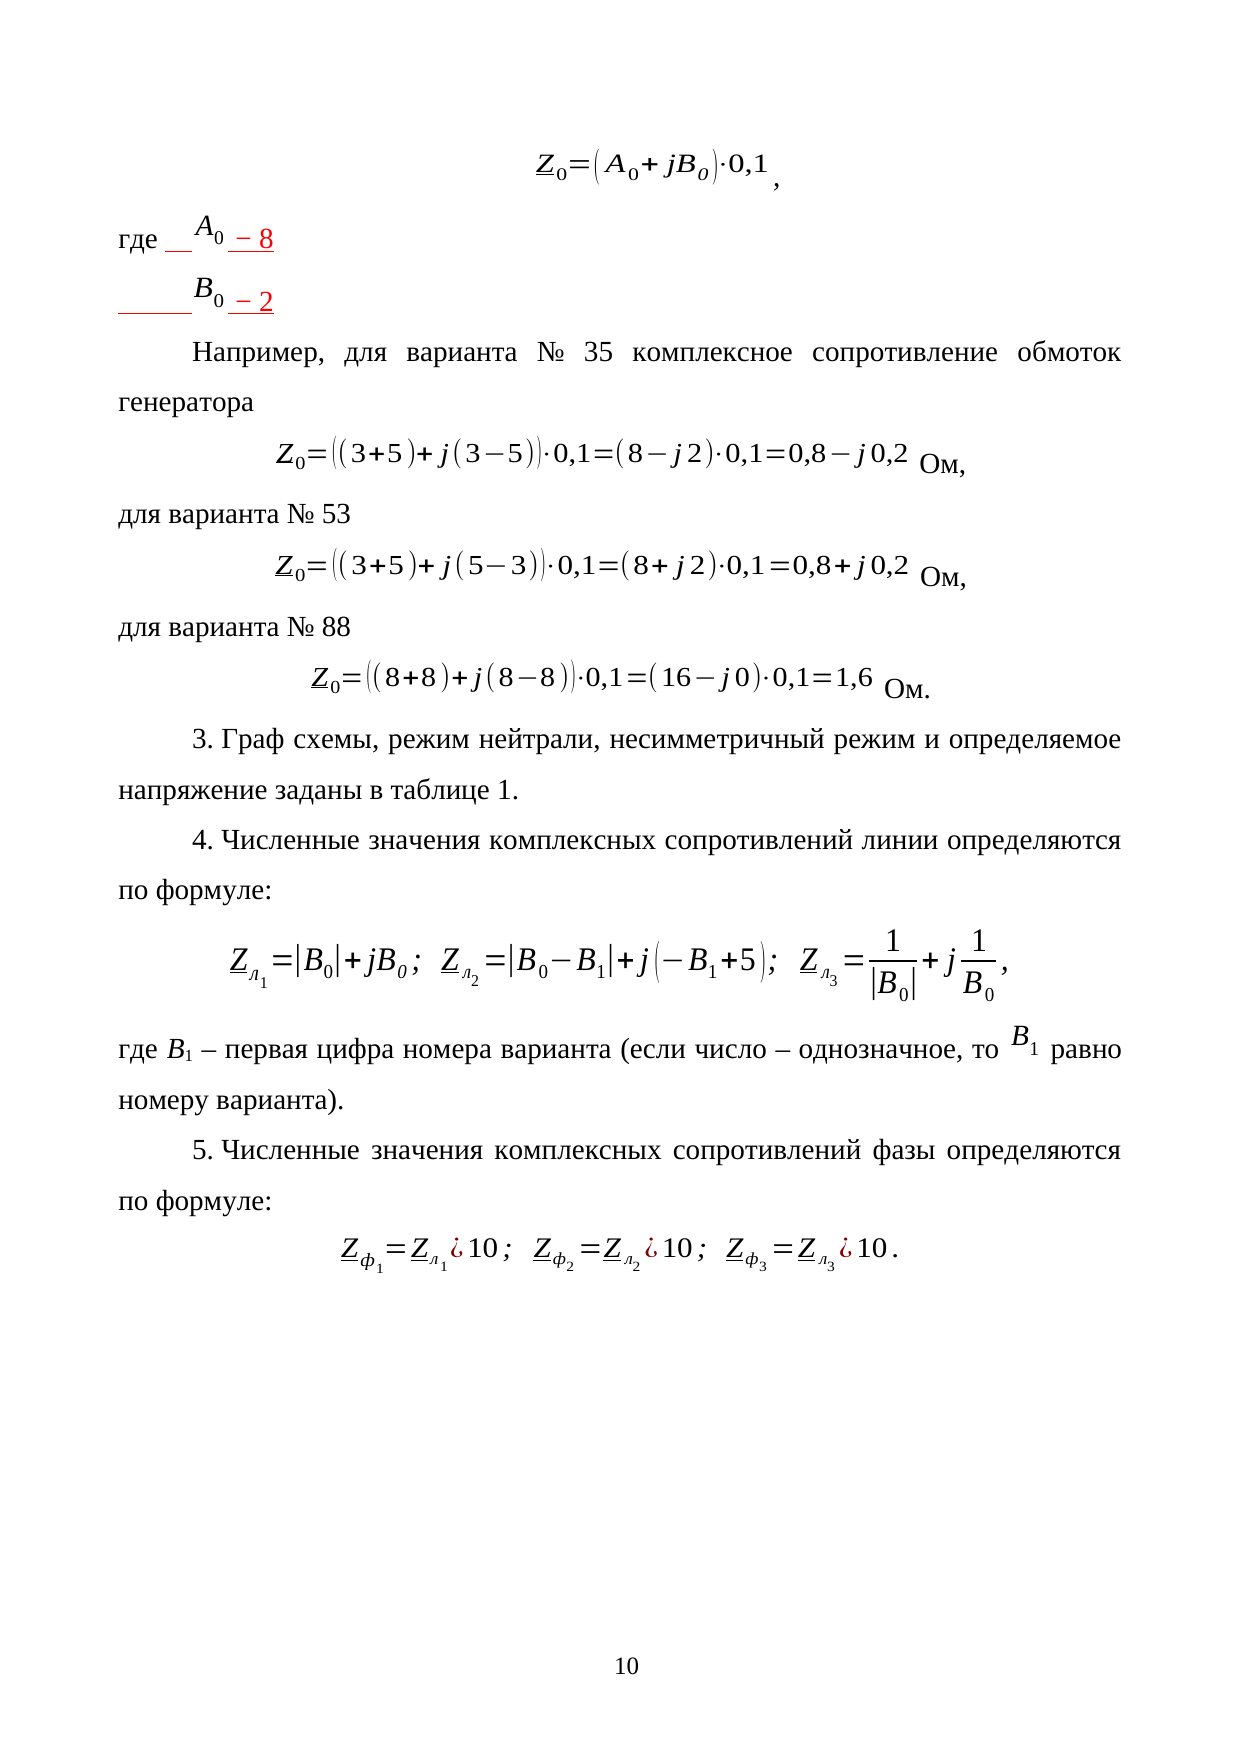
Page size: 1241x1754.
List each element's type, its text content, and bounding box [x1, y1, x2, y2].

text Например, для варианта № 35 комплексное сопротивление обмоток генератора [118, 334, 1122, 418]
text где B1 – первая цифра номера варианта (если число – однозначное, то равно номеру варианта). [118, 1020, 1122, 1116]
text 3. Граф схемы, режим нейтрали, несимметричный режим и определяемое напряжение заданы в таблице 1. [118, 721, 1122, 805]
text для варианта № 53 [118, 497, 1122, 530]
text − 2 [118, 272, 1122, 317]
text 5. Численные значения комплексных сопротивлений фазы определяются по формуле: [118, 1132, 1122, 1216]
text где − 8 [118, 210, 1122, 255]
text для варианта № 88 [118, 609, 1122, 643]
text , [118, 148, 1122, 193]
text Ом. [118, 659, 1122, 705]
text Ом, [118, 434, 1122, 480]
text Ом, [118, 547, 1122, 592]
text 4. Численные значения комплексных сопротивлений линии определяются по формуле: [118, 822, 1122, 906]
